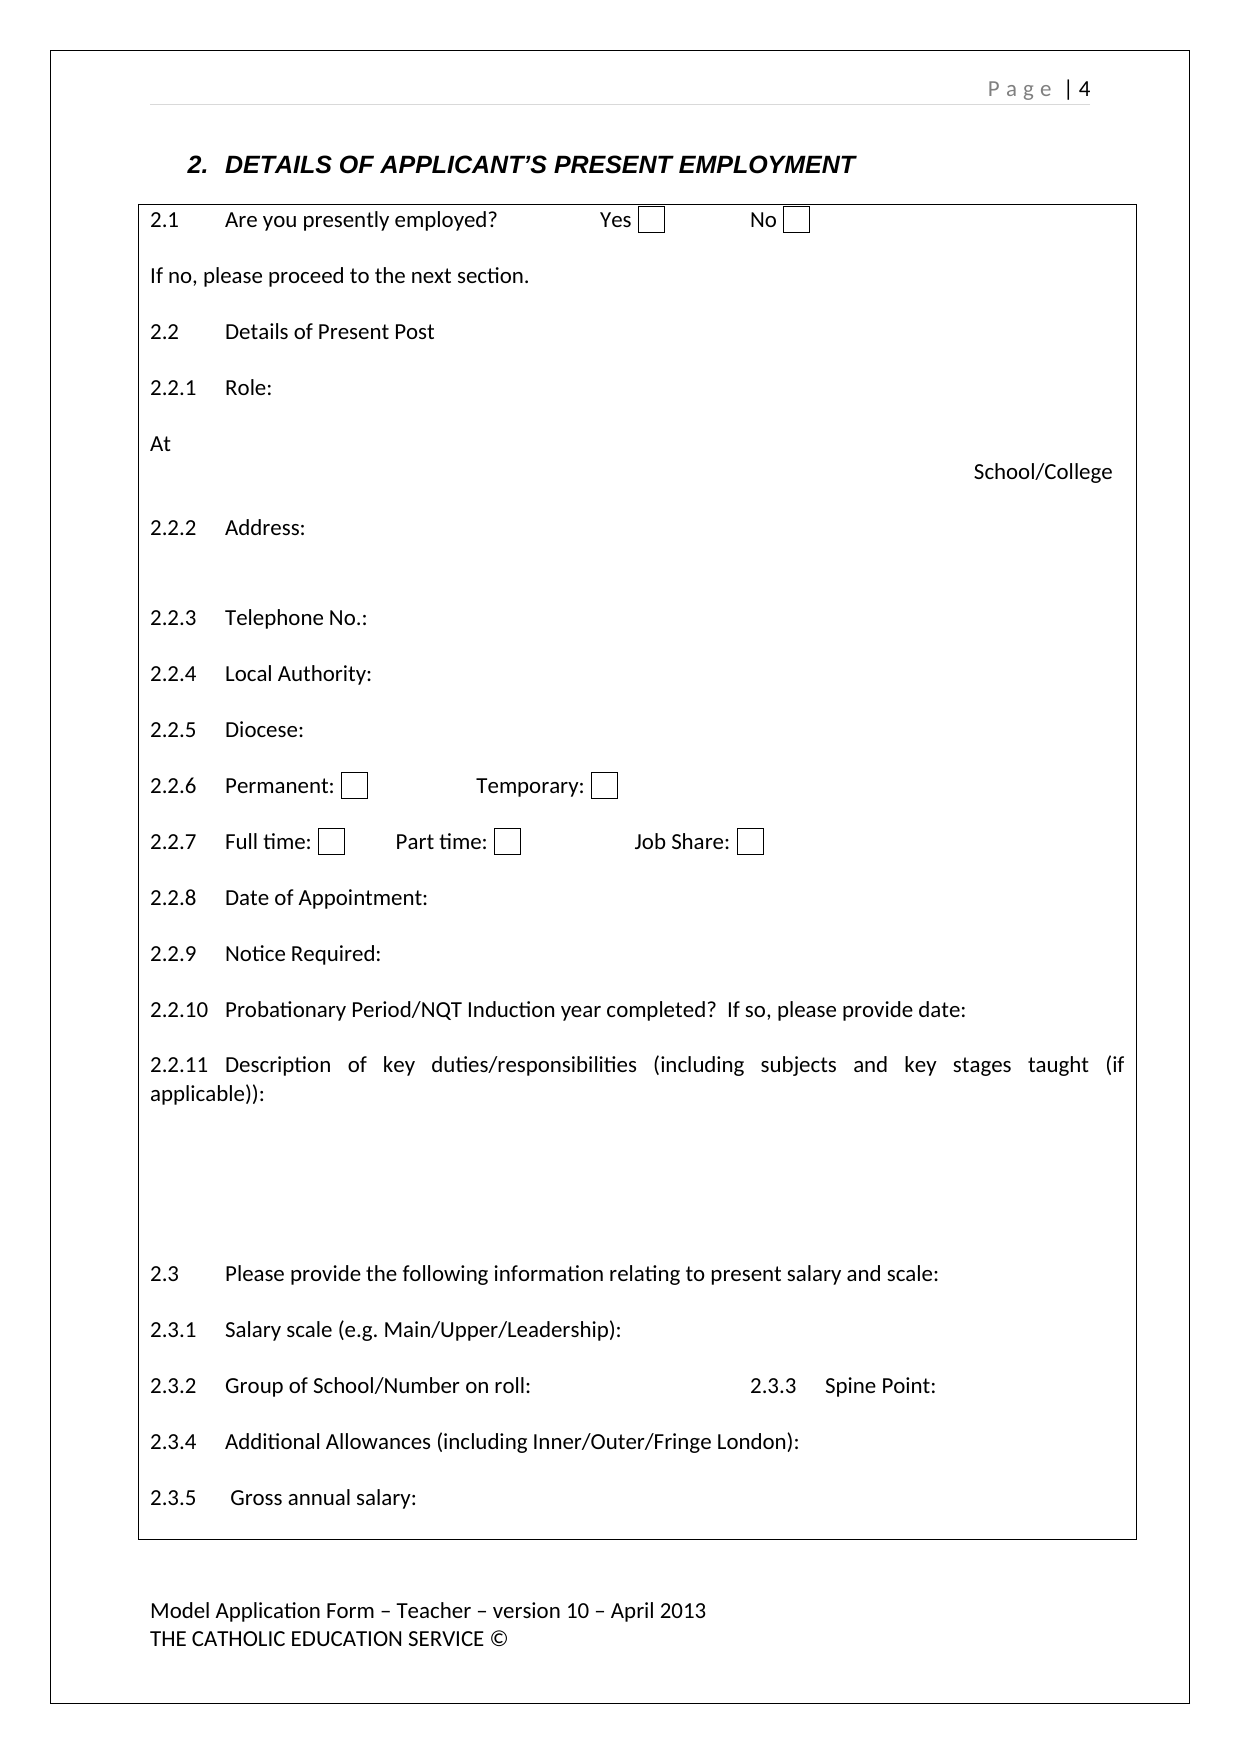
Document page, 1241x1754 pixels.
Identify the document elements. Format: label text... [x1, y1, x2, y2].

list DETAILS OF APPLICANT’S PRESENT EMPLOYMENT [187, 150, 1090, 179]
table_cell 2.2.11 Description of key duties/responsibilities (including subjects and key stages taught (if applicable)): [139, 1023, 1136, 1259]
table_cell 2.3 Please provide the following information relating to present salary and scale: 2.3.1 Salary scale (e.g. Main/Upper/Leadership): 2.3.2 Group of School/Number on roll: 2.3.3 Spine Point: 2.3.4 Additional Allowances (including Inner/Outer/Fringe London): 2.3.5 Gross annual salary: [139, 1259, 1136, 1539]
table_cell 2.2.3 Telephone No.: 2.2.4 Local Authority: 2.2.5 Diocese: 2.2.6 Permanent: Temporary: 2.2.7 Full time: Part time: Job Share: 2.2.8 Date of Appointment: 2.2.9 Notice Required: 2.2.10 Probationary Period/NQT Induction year completed? If so, please provide date: [139, 603, 1136, 1023]
table_header 2.1 Are you presently employed? Yes No If no, please proceed to the next section. 2.2 Details of Present Post 2.2.1 Role: At School/College [139, 205, 1136, 485]
table_cell 2.2.2 Address: [139, 485, 1136, 603]
